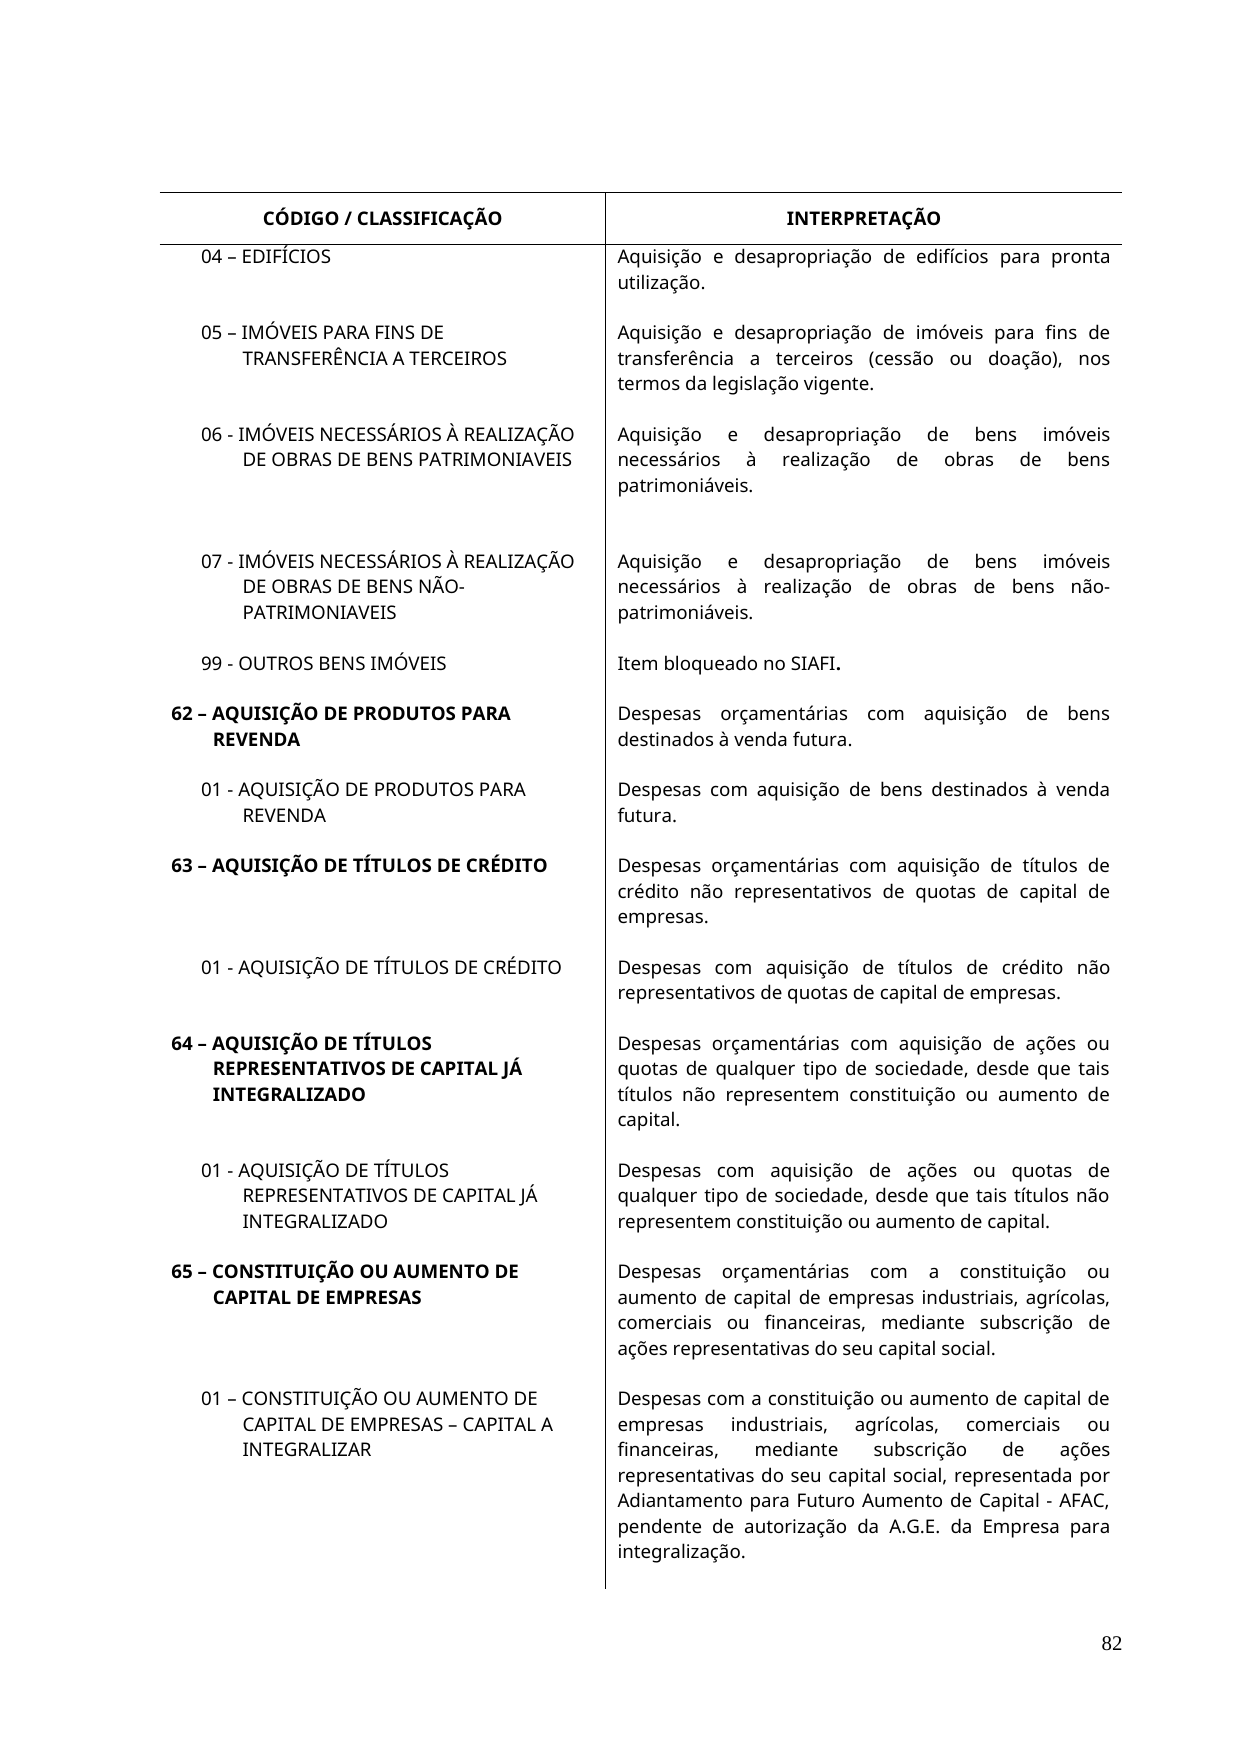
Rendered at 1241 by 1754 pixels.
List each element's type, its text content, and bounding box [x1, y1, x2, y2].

table_cell Despesas com aquisição de ações ou quotas de qualquer tipo de sociedade, desde que tais títulos não representem constituição ou aumento de capital. [606, 1157, 1122, 1259]
table_cell 99 - OUTROS BENS IMÓVEIS [160, 650, 605, 700]
table_cell 07 - IMÓVEIS NECESSÁRIOS À REALIZAÇÃO DE OBRAS DE BENS NÃO-PATRIMONIAVEIS [160, 548, 605, 650]
table_cell Despesas orçamentárias com a constituição ou aumento de capital de empresas industriais, agrícolas, comerciais ou financeiras, mediante subscrição de ações representativas do seu capital social. [606, 1259, 1122, 1386]
table_cell Item bloqueado no SIAFI. [606, 650, 1122, 700]
table_cell 01 - AQUISIÇÃO DE PRODUTOS PARA REVENDA [160, 776, 605, 852]
table_cell 62 – AQUISIÇÃO DE PRODUTOS PARA REVENDA [160, 700, 605, 776]
table_cell Despesas com aquisição de bens destinados à venda futura. [606, 776, 1122, 852]
table_cell Despesas orçamentárias com aquisição de títulos de crédito não representativos de quotas de capital de empresas. [606, 853, 1122, 954]
table_cell 01 – CONSTITUIÇÃO OU AUMENTO DE CAPITAL DE EMPRESAS – Capital a Integralizar [160, 1386, 605, 1589]
table_cell 04 – EDIFÍCIOS [160, 245, 605, 319]
table_cell Despesas com a constituição ou aumento de capital de empresas industriais, agrícolas, comerciais ou financeiras, mediante subscrição de ações representativas do seu capital social, representada por Adiantamento para Futuro Aumento de Capital - AFAC, pendente de autorização da A.G.E. da Empresa para integralização. [606, 1386, 1122, 1589]
table_cell Aquisição e desapropriação de imóveis para fins de transferência a terceiros (cessão ou doação), nos termos da legislação vigente. [606, 320, 1122, 421]
table_cell 65 – CONSTITUIÇÃO OU AUMENTO DE CAPITAL DE EMPRESAS [160, 1259, 605, 1386]
table_cell 06 - IMÓVEIS NECESSÁRIOS À REALIZAÇÃO DE OBRAS DE BENS PATRIMONIAVEIS [160, 421, 605, 548]
table_cell 05 – Imóveis para fins de trAnsferência a terceiros [160, 320, 605, 421]
table_header INTERPRETAÇÃO [606, 193, 1122, 243]
table_cell Aquisição e desapropriação de bens imóveis necessários à realização de obras de bens patrimoniáveis. [606, 421, 1122, 548]
table_header CÓDIGO / CLASSIFICAÇÃO [160, 193, 605, 243]
table_cell 64 – AQUISIÇÃO DE TÍTULOS REPRESENTATIVOS DE CAPITAL JÁ INTEGRALIZADO [160, 1030, 605, 1157]
table_cell 01 - AQUISIÇÃO DE TÍTULOS REPRESENTATIVOS DE CAPITAL JÁ INTEGRALIZADO [160, 1157, 605, 1259]
table_cell Despesas com aquisição de títulos de crédito não representativos de quotas de capital de empresas. [606, 954, 1122, 1030]
table_cell 01 - AQUISIÇÃO DE TÍTULOS DE CRÉDITO [160, 954, 605, 1030]
table_cell Despesas orçamentárias com aquisição de ações ou quotas de qualquer tipo de sociedade, desde que tais títulos não representem constituição ou aumento de capital. [606, 1030, 1122, 1157]
table_cell Aquisição e desapropriação de edifícios para pronta utilização. [606, 245, 1122, 319]
table_cell 63 – AQUISIÇÃO DE TÍTULOS DE CRÉDITO [160, 853, 605, 954]
table_cell Despesas orçamentárias com aquisição de bens destinados à venda futura. [606, 700, 1122, 776]
table_cell Aquisição e desapropriação de bens imóveis necessários à realização de obras de bens não-patrimoniáveis. [606, 548, 1122, 650]
